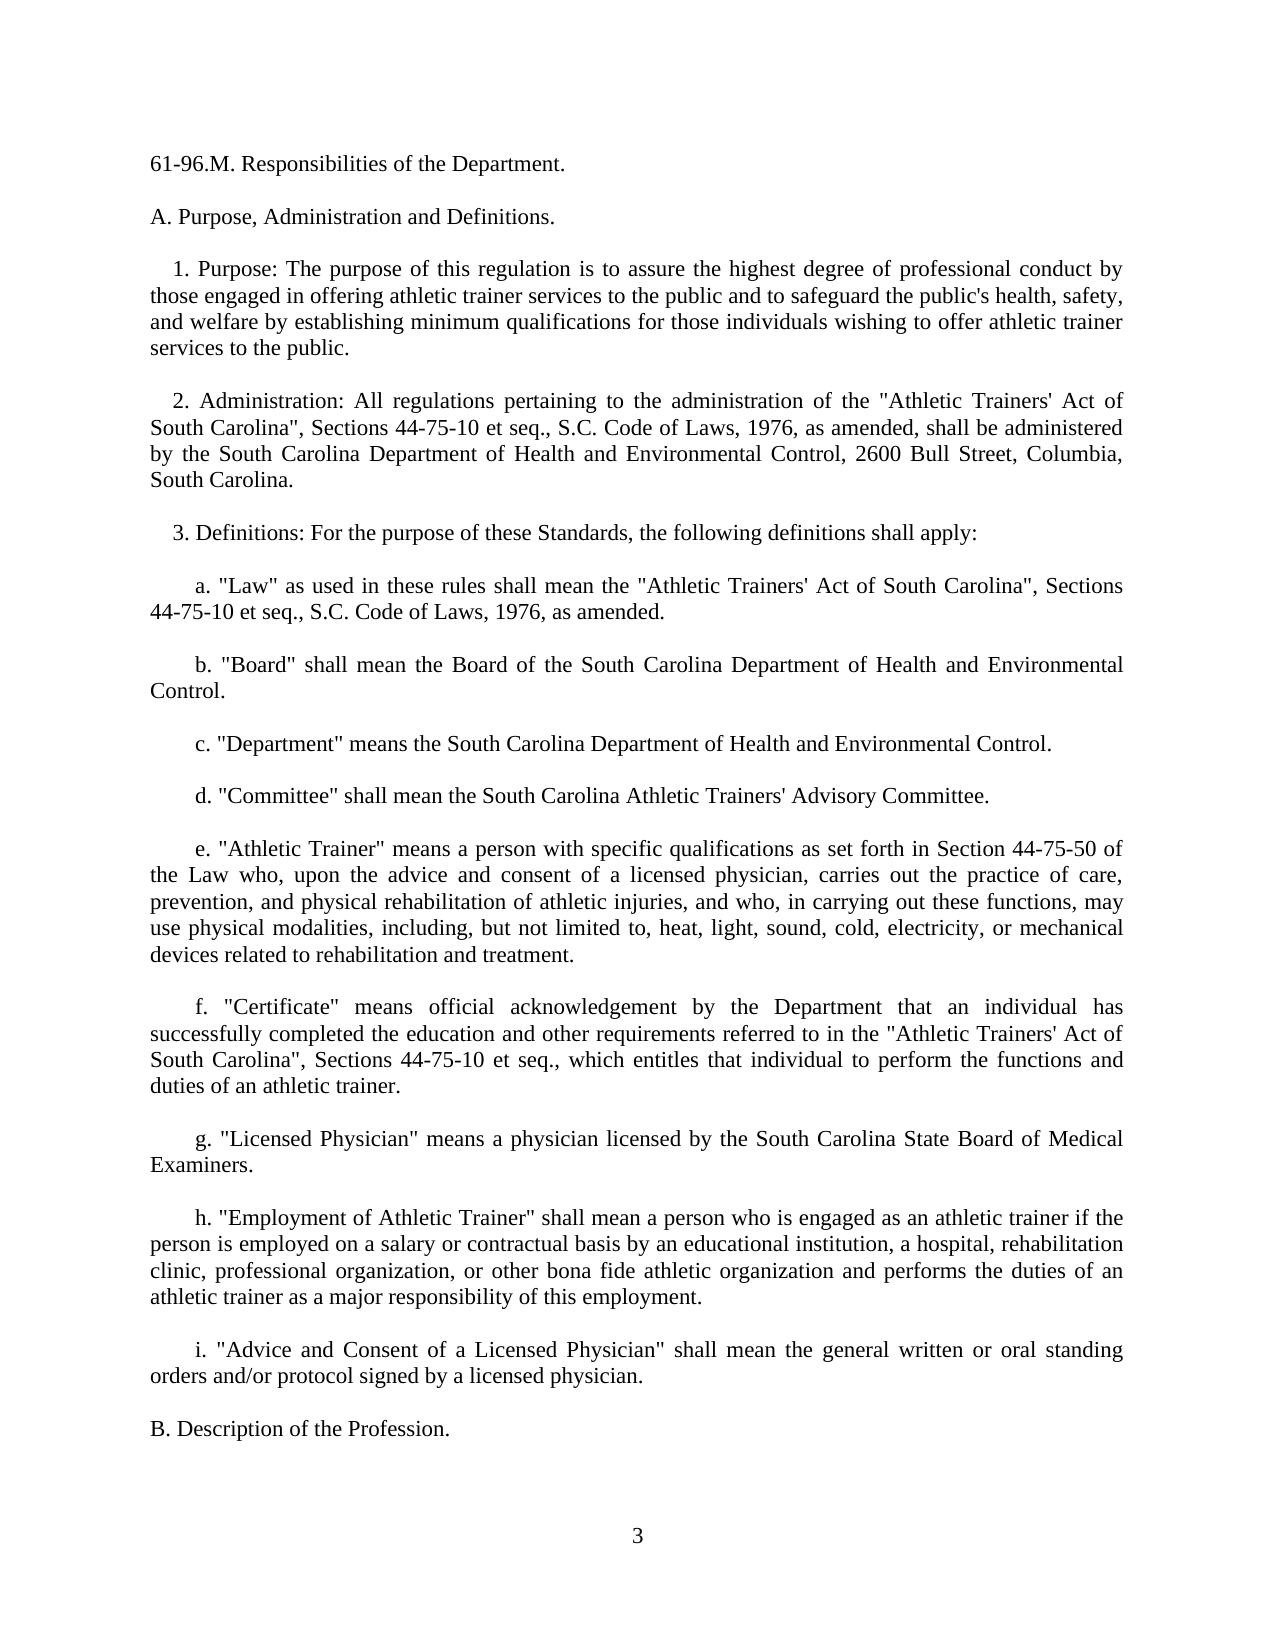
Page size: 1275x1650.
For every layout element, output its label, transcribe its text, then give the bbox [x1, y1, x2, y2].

text 3. Definitions: For the purpose of these Standards, the following definitions shall apply: [150, 519, 1125, 545]
text 61-96.M. Responsibilities of the Department. [150, 150, 1125, 176]
text d. "Committee" shall mean the South Carolina Athletic Trainers' Advisory Committee. [150, 782, 1125, 809]
text 2. Administration: All regulations pertaining to the administration of the "Athletic Trainers' Act of South Carolina", Sections 44-75-10 et seq., S.C. Code of Laws, 1976, as amended, shall be administered by the South Carolina Department of Health and Environmental Control, 2600 Bull Street, Columbia, South Carolina. [150, 387, 1125, 493]
text 1. Purpose: The purpose of this regulation is to assure the highest degree of professional conduct by those engaged in offering athletic trainer services to the public and to safeguard the public's health, safety, and welfare by establishing minimum qualifications for those individuals wishing to offer athletic trainer services to the public. [150, 255, 1125, 361]
text h. "Employment of Athletic Trainer" shall mean a person who is engaged as an athletic trainer if the person is employed on a salary or contractual basis by an educational institution, a hospital, rehabilitation clinic, professional organization, or other bona fide athletic organization and performs the duties of an athletic trainer as a major responsibility of this employment. [150, 1204, 1125, 1309]
text B. Description of the Profession. [150, 1415, 1125, 1441]
text c. "Department" means the South Carolina Department of Health and Environmental Control. [150, 730, 1125, 756]
text A. Purpose, Administration and Definitions. [150, 203, 1125, 229]
text i. "Advice and Consent of a Licensed Physician" shall mean the general written or oral standing orders and/or protocol signed by a licensed physician. [150, 1336, 1125, 1389]
text f. "Certificate" means official acknowledgement by the Department that an individual has successfully completed the education and other requirements referred to in the "Athletic Trainers' Act of South Carolina", Sections 44-75-10 et seq., which entitles that individual to perform the functions and duties of an athletic trainer. [150, 993, 1125, 1099]
text e. "Athletic Trainer" means a person with specific qualifications as set forth in Section 44-75-50 of the Law who, upon the advice and consent of a licensed physician, carries out the practice of care, prevention, and physical rehabilitation of athletic injuries, and who, in carrying out these functions, may use physical modalities, including, but not limited to, heat, light, sound, cold, electricity, or mechanical devices related to rehabilitation and treatment. [150, 835, 1125, 967]
text b. "Board" shall mean the Board of the South Carolina Department of Health and Environmental Control. [150, 651, 1125, 703]
text a. "Law" as used in these rules shall mean the "Athletic Trainers' Act of South Carolina", Sections 44-75-10 et seq., S.C. Code of Laws, 1976, as amended. [150, 572, 1125, 624]
text g. "Licensed Physician" means a physician licensed by the South Carolina State Board of Medical Examiners. [150, 1125, 1125, 1178]
